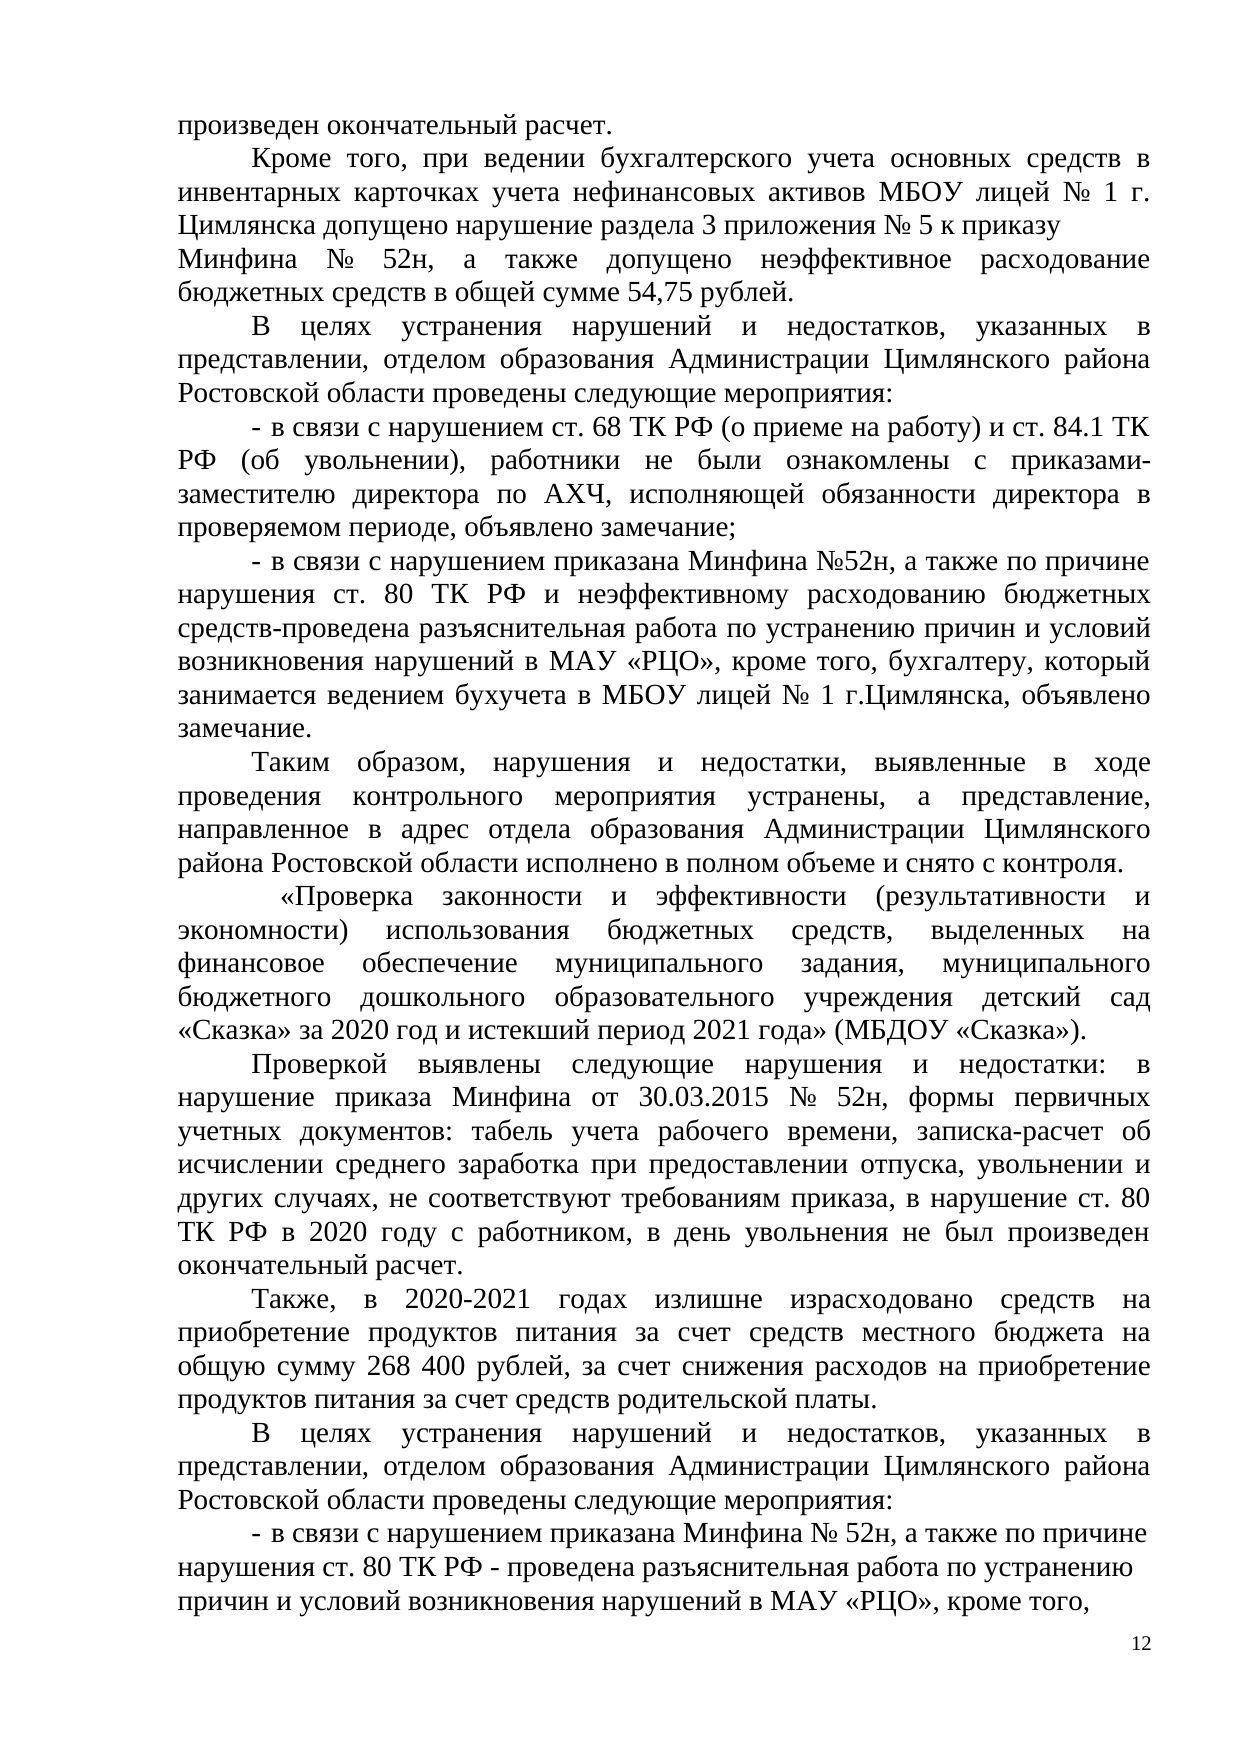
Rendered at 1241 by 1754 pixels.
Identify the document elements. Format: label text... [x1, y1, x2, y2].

text В целях устранения нарушений и недостатков, указанных в представлении, отделом образования Администрации Цимлянского района Ростовской области проведены следующие мероприятия: [177, 308, 1151, 409]
text Проверкой выявлены следующие нарушения и недостатки: в нарушение приказа Минфина от 30.03.2015 № 52н, формы первичных учетных документов: табель учета рабочего времени, записка-расчет об исчислении среднего заработка при предоставлении отпуска, увольнении и других случаях, не соответствуют требованиям приказа, в нарушение ст. 80 ТК РФ в 2020 году с работником, в день увольнения не был произведен окончательный расчет. [177, 1046, 1151, 1281]
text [177, 107, 1151, 141]
text «Проверка законности и эффективности (результативности и экономности) использования бюджетных средств, выделенных на финансовое обеспечение муниципального задания, муниципального бюджетного дошкольного образовательного учреждения детский сад «Сказка» за 2020 год и истекший период 2021 года» (МБДОУ «Сказка»). [177, 879, 1151, 1046]
list в связи с нарушением ст. 68 ТК РФ (о приеме на работу) и ст. 84.1 ТК РФ (об увольнении), работники не были ознакомлены с приказами-заместителю директора по АХЧ, исполняющей обязанности директора в проверяемом периоде, объявлено замечание; [177, 409, 1151, 543]
text В целях устранения нарушений и недостатков, указанных в представлении, отделом образования Администрации Цимлянского района Ростовской области проведены следующие мероприятия: [177, 1415, 1151, 1516]
text Таким образом, нарушения и недостатки, выявленные в ходе проведения контрольного мероприятия устранены, а представление, направленное в адрес отдела образования Администрации Цимлянского района Ростовской области исполнено в полном объеме и снято с контроля. [177, 744, 1151, 879]
text Минфина № 52н, а также допущено неэффективное расходование бюджетных средств в общей сумме 54,75 рублей. [177, 241, 1151, 308]
text Также, в 2020-2021 годах излишне израсходовано средств на приобретение продуктов питания за счет средств местного бюджета на общую сумму 268 400 рублей, за счет снижения расходов на приобретение продуктов питания за счет средств родительской платы. [177, 1281, 1151, 1415]
list в связи с нарушением приказана Минфина №52н, а также по причине нарушения ст. 80 ТК РФ и неэффективному расходованию бюджетных средств-проведена разъяснительная работа по устранению причин и условий возникновения нарушений в МАУ «РЦО», кроме того, бухгалтеру, который занимается ведением бухучета в МБОУ лицей № 1 г.Цимлянска, объявлено замечание. [177, 543, 1151, 744]
text Кроме того, при ведении бухгалтерского учета основных средств в инвентарных карточках учета нефинансовых активов МБОУ лицей № 1 г. Цимлянска допущено нарушение раздела 3 приложения № 5 к приказу [177, 141, 1151, 241]
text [177, 1516, 1151, 1617]
